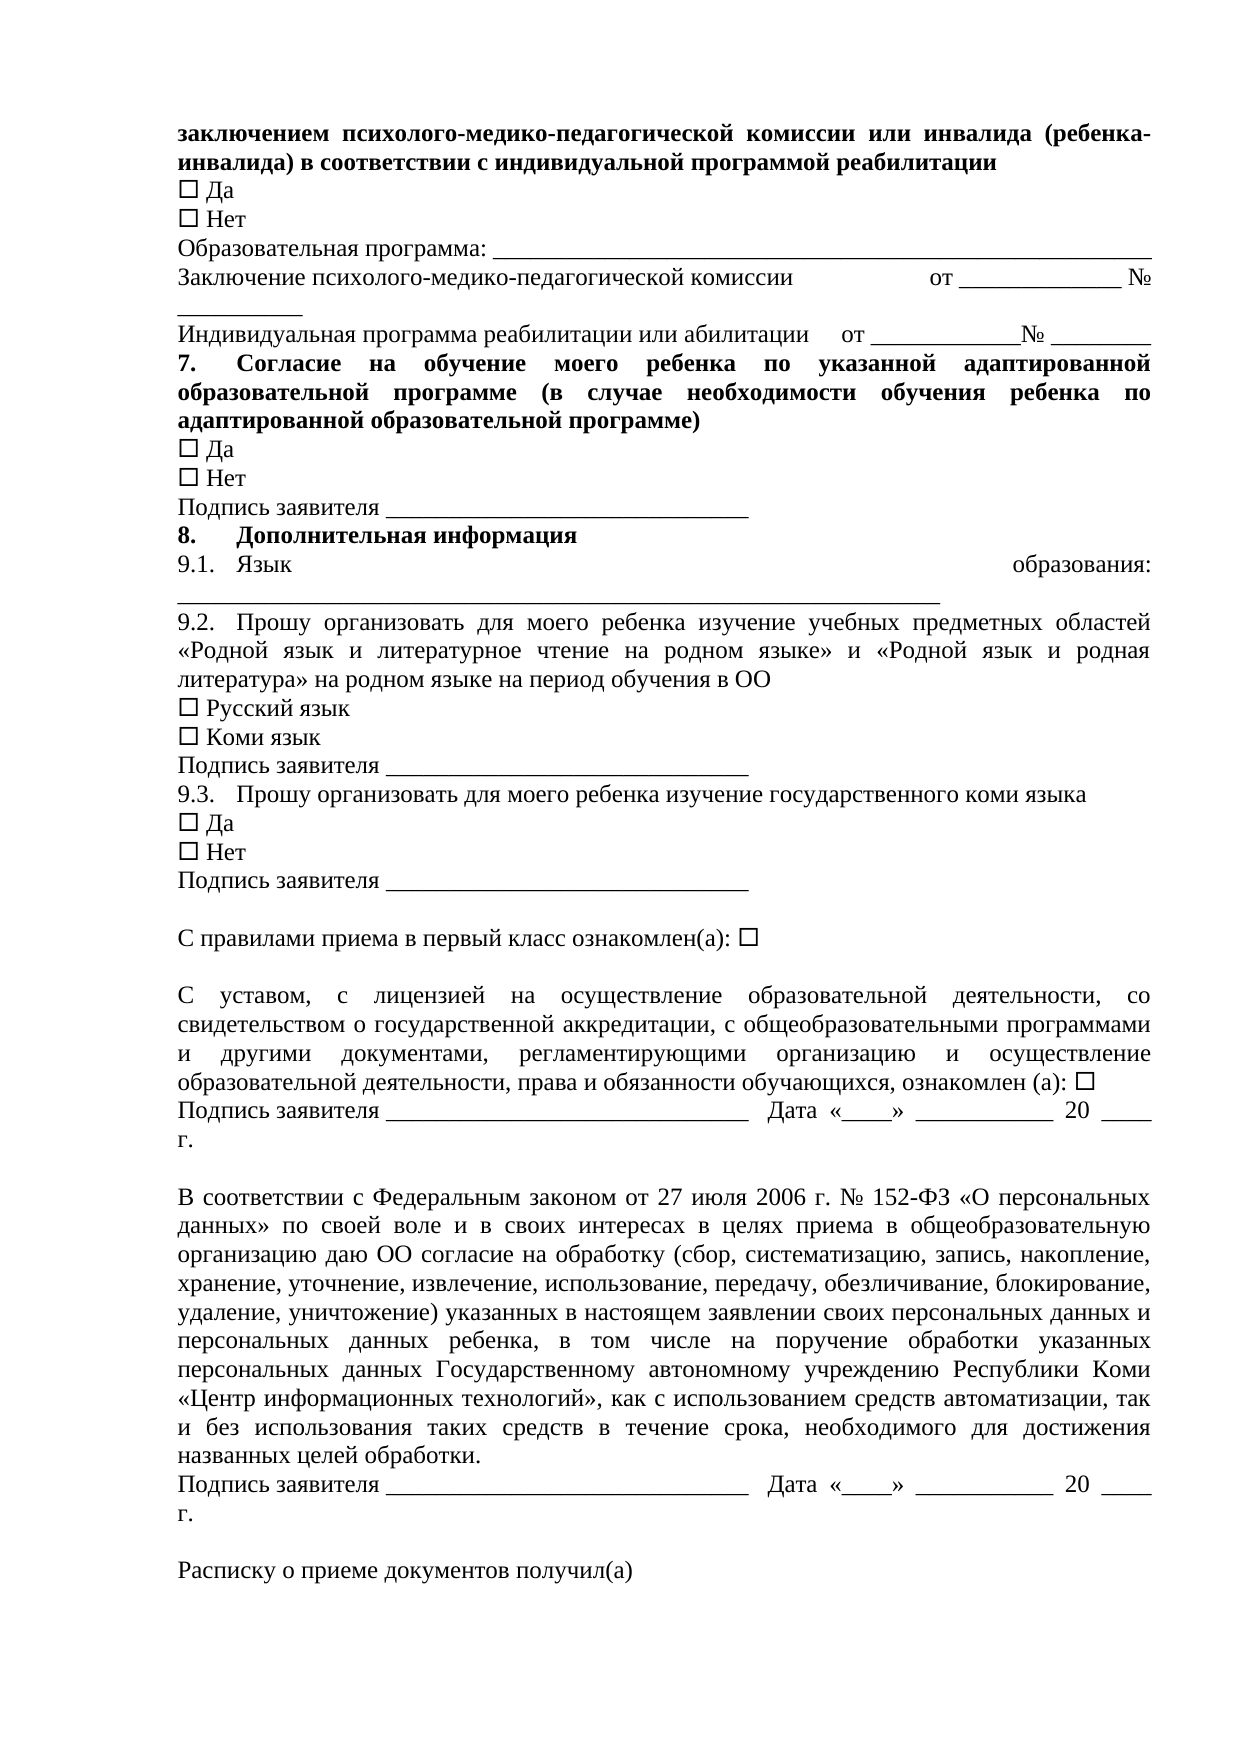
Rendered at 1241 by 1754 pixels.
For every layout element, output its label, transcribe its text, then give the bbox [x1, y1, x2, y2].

text В соответствии с Федеральным законом от 27 июля 2006 г. № 152-ФЗ «О персональных данных» по своей воле и в своих интересах в целях приема в общеобразовательную организацию даю ОО согласие на обработку (сбор, систематизацию, запись, накопление, хранение, уточнение, извлечение, использование, передачу, обезличивание, блокирование, удаление, уничтожение) указанных в настоящем заявлении своих персональных данных и персональных данных ребенка, в том числе на поручение обработки указанных персональных данных Государственному автономному учреждению Республики Коми «Центр информационных технологий», как с использованием средств автоматизации, так и без использования таких средств в течение срока, необходимого для достижения названных целей обработки. [177, 1182, 1152, 1469]
text Расписку о приеме документов получил(а) [177, 1556, 1152, 1584]
list Дополнительная информация [177, 521, 1152, 549]
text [177, 1469, 1152, 1527]
list Заключение психолого-медико-педагогической комиссии от _____________ № __________ [177, 262, 1152, 319]
text Подпись заявителя _____________________________ Дата «____» ___________ 20 ____ г. [177, 1096, 1152, 1153]
list Образовательная программа: [177, 233, 1152, 262]
list Нет [177, 204, 1152, 233]
list Подпись заявителя _____________________________ [177, 492, 1152, 521]
list 9.1. Язык образования: _____________________________________________________________ [177, 549, 1152, 607]
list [177, 118, 1152, 176]
list Согласие на обучение моего ребенка по указанной адаптированной образовательной программе (в случае необходимости обучения ребенка по адаптированной образовательной программе) [177, 348, 1152, 434]
list Нет [177, 463, 1152, 492]
text С правилами приема в первый класс ознакомлен(а): [177, 923, 1152, 952]
list Да [177, 808, 1152, 837]
list Индивидуальная программа реабилитации или абилитации от ____________№ ________ [177, 319, 1152, 348]
text Да [177, 176, 1152, 204]
list Коми язык [177, 722, 1152, 751]
list Подпись заявителя _____________________________ [177, 751, 1152, 779]
text Да [177, 434, 1152, 463]
list 9.2. Прошу организовать для моего ребенка изучение учебных предметных областей «Родной язык и литературное чтение на родном языке» и «Родной язык и родная литература» на родном языке на период обучения в ОО [177, 607, 1152, 693]
text С уставом, с лицензией на осуществление образовательной деятельности, со свидетельством о государственной аккредитации, с общеобразовательными программами и другими документами, регламентирующими организацию и осуществление образовательной деятельности, права и обязанности обучающихся, ознакомлен (а): [177, 981, 1152, 1096]
list Подпись заявителя _____________________________ [177, 866, 1152, 894]
list 9.3. Прошу организовать для моего ребенка изучение государственного коми языка [177, 779, 1152, 808]
list Нет [177, 837, 1152, 866]
list Русский язык [177, 693, 1152, 722]
